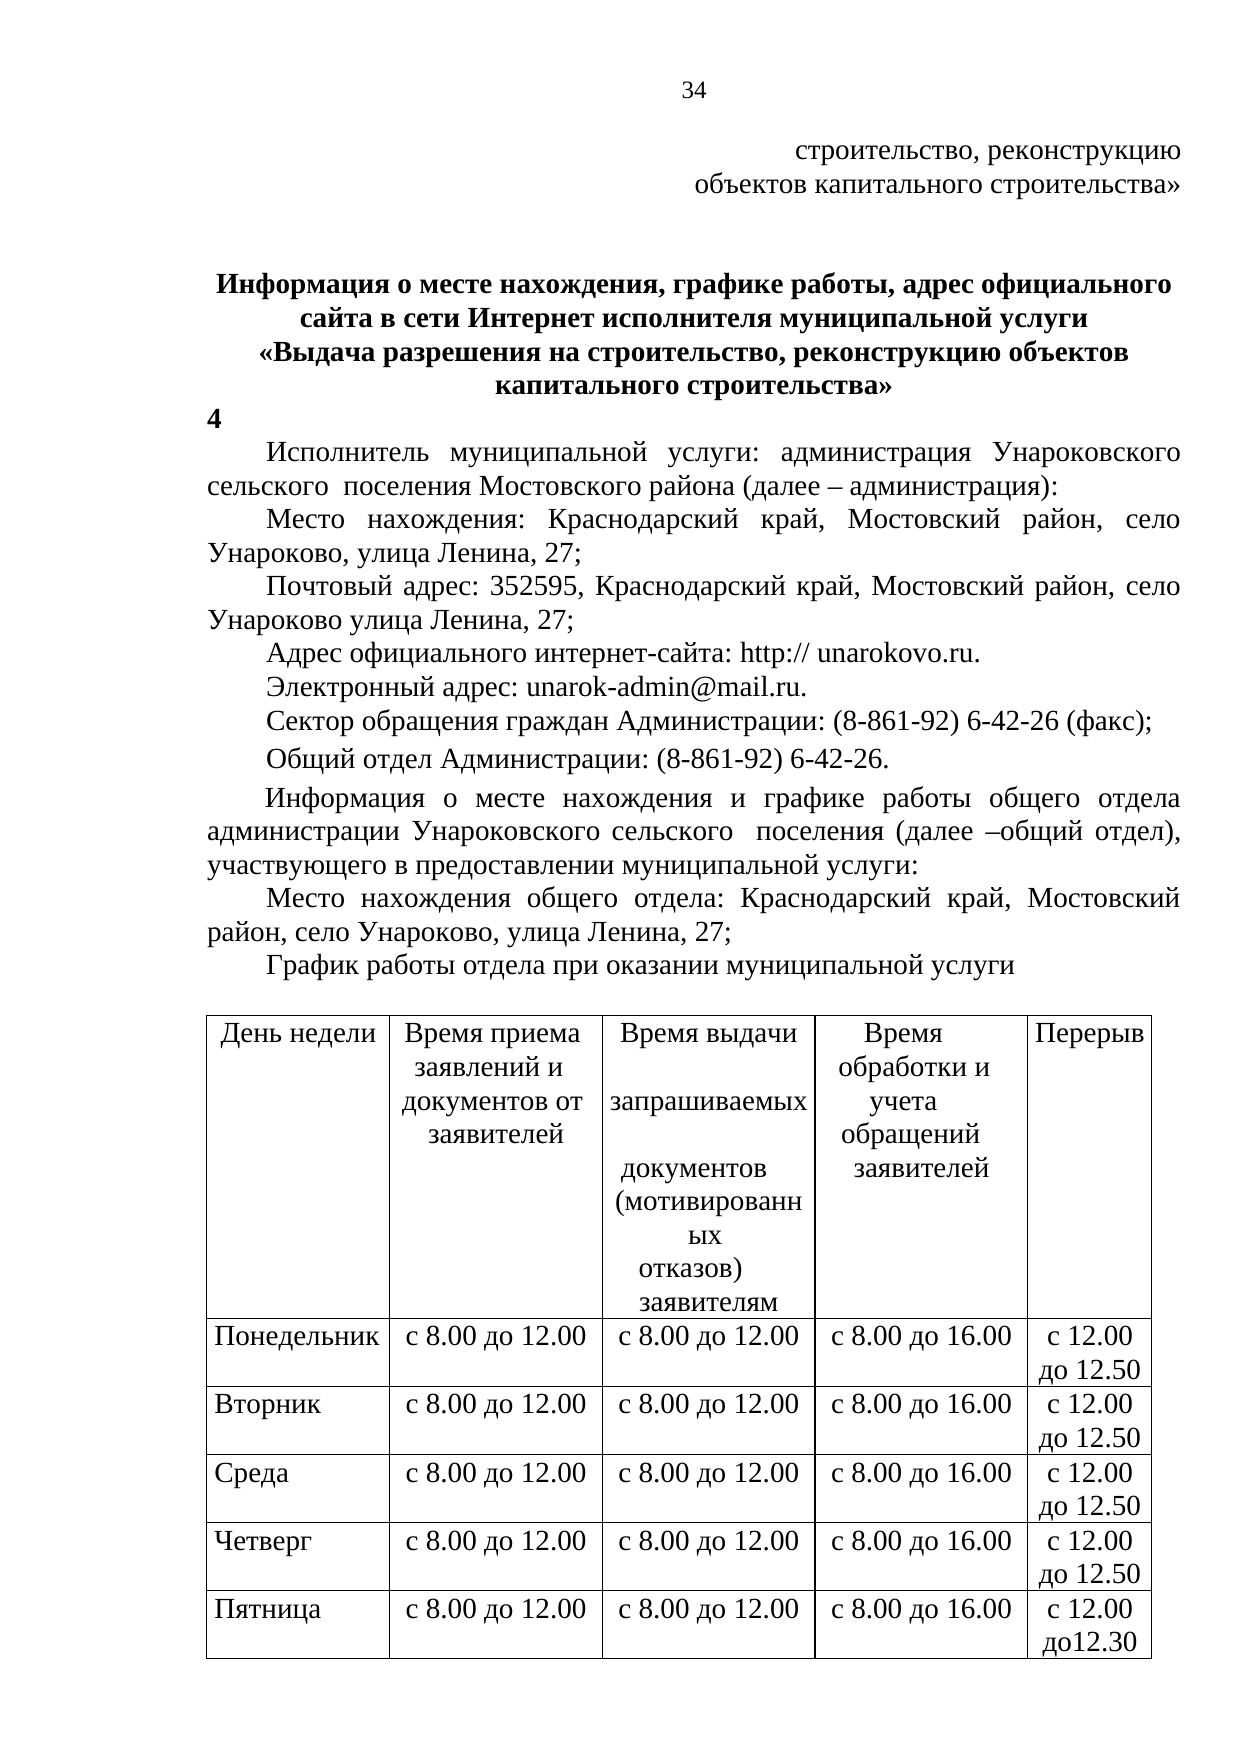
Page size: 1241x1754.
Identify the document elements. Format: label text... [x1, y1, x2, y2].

table_cell с 8.00 до 12.00 [603, 1319, 814, 1386]
table_cell с 12.00 до 12.50 [1028, 1455, 1151, 1522]
table_header Перерыв [1028, 1016, 1151, 1317]
text Информация о месте нахождения и графике работы общего отдела администрации Унароковского сельского поселения (далее –общий отдел), участвующего в предоставлении муниципальной услуги: [207, 780, 1181, 880]
text График работы отдела при оказании муниципальной услуги [207, 947, 1181, 981]
table_cell с 8.00 до 12.00 [390, 1455, 602, 1522]
table_cell Пятница [207, 1591, 389, 1658]
table_cell с 8.00 до 16.00 [816, 1455, 1027, 1522]
table_header Время выдачи запрашиваемых документов (мотивированных отказов) заявителям [603, 1016, 814, 1317]
table_header Время обработки и учета обращений заявителей [816, 1016, 1027, 1317]
text Сектор обращения граждан Администрации: (8-861-92) 6-42-26 (факс); [207, 703, 1181, 736]
text объектов капитального строительства» [207, 166, 1181, 199]
table_cell с 8.00 до 16.00 [816, 1387, 1027, 1454]
table_cell Четверг [207, 1523, 389, 1590]
table_header Время приема заявлений и документов от заявителей [390, 1016, 602, 1317]
table_cell с 8.00 до 12.00 [603, 1455, 814, 1522]
table_cell с 8.00 до 12.00 [390, 1387, 602, 1454]
table_cell с 8.00 до 16.00 [816, 1591, 1027, 1658]
table_cell Понедельник [207, 1319, 389, 1386]
text Информация о месте нахождения, графике работы, адрес официального сайта в сети Интернет исполнителя муниципальной услуги [207, 267, 1181, 334]
text Адрес официального интернет-сайта: http:// unarokovo.ru. [207, 636, 1181, 669]
table_cell с 8.00 до 12.00 [603, 1591, 814, 1658]
table_cell Вторник [207, 1387, 389, 1454]
table_cell с 12.00 до 12.50 [1028, 1523, 1151, 1590]
text 4 [207, 401, 1181, 434]
table_cell с 8.00 до 12.00 [390, 1523, 602, 1590]
text Электронный адрес: unarok-admin@mail.ru. [207, 669, 1181, 703]
table_cell с 8.00 до 16.00 [816, 1319, 1027, 1386]
text Общий отдел Администрации: (8-861-92) 6-42-26. [207, 741, 1181, 775]
table_cell с 8.00 до 12.00 [603, 1387, 814, 1454]
table_cell с 8.00 до 12.00 [390, 1319, 602, 1386]
text Место нахождения общего отдела: Краснодарский край, Мостовский район, село Унароково, улица Ленина, 27; [207, 880, 1181, 947]
text Почтовый адрес: 352595, Краснодарский край, Мостовский район, село Унароково улица Ленина, 27; [207, 568, 1181, 636]
table_cell с 8.00 до 16.00 [816, 1523, 1027, 1590]
table_cell Среда [207, 1455, 389, 1522]
text Исполнитель муниципальной услуги: администрация Унароковского сельского поселения Мостовского района (далее – администрация): [207, 434, 1181, 501]
table_cell с 12.00 до 12.50 [1028, 1387, 1151, 1454]
table_cell с 12.00 до 12.50 [1028, 1319, 1151, 1386]
table_header День недели [207, 1016, 389, 1317]
table_cell с 12.00 до12.30 [1028, 1591, 1151, 1658]
text «Выдача разрешения на строительство, реконструкцию объектов капитального строительства» [207, 334, 1181, 401]
table_cell с 8.00 до 12.00 [603, 1523, 814, 1590]
text строительство, реконструкцию [207, 132, 1181, 166]
table_cell с 8.00 до 12.00 [390, 1591, 602, 1658]
text Место нахождения: Краснодарский край, Мостовский район, село Унароково, улица Ленина, 27; [207, 501, 1181, 568]
